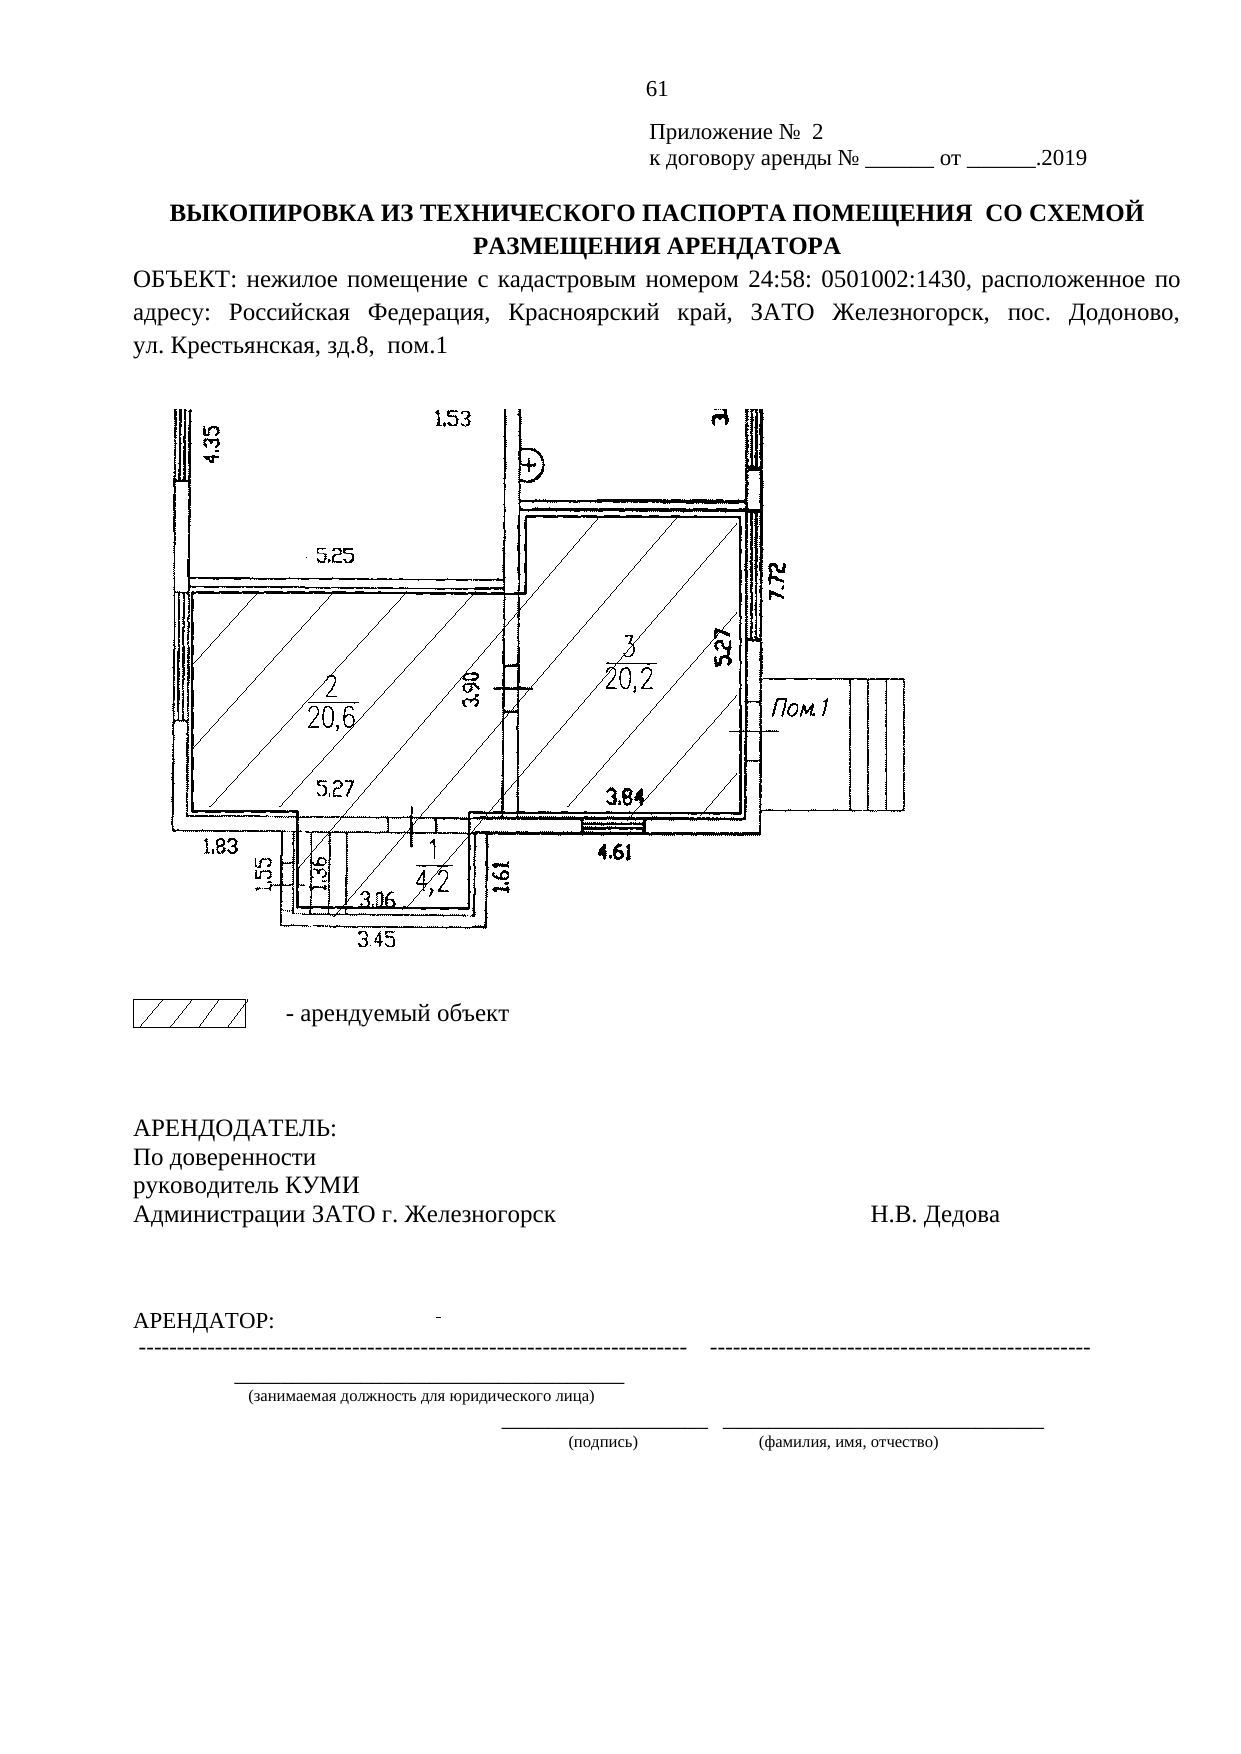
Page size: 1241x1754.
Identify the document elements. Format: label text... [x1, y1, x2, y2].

text - арендуемый объект [207, 998, 1181, 1027]
text к договору аренды № ______ от ______.2019 [649, 144, 1181, 171]
text ------------------------------------------------------------------------ -------------------------------------------------- [133, 1333, 1181, 1360]
text АРЕНДАТОР: [133, 1307, 1181, 1333]
text По доверенности [133, 1142, 1181, 1170]
text ОБЪЕКТ: нежилое помещение с кадастровым номером 24:58: 0501002:1430, расположенное по адресу: Российская Федерация, Красноярский край, ЗАТО Железногорск, пос. Додоново, ул. Крестьянская, зд.8, пом.1 [133, 264, 1181, 359]
text __________________________________ [133, 1360, 1181, 1386]
text руководитель КУМИ [133, 1170, 1181, 1199]
text ВЫКОПИРОВКА ИЗ ТЕХНИЧЕСКОГО ПАСПОРТА ПОМЕЩЕНИЯ СО СХЕМОЙ РАЗМЕЩЕНИЯ АРЕНДАТОРА [133, 198, 1181, 260]
text АРЕНДОДАТЕЛЬ: [133, 1113, 1181, 1142]
text __________________ ____________________________ [133, 1405, 1181, 1432]
text (занимаемая должность для юридического лица) [133, 1386, 1181, 1405]
text Администрации ЗАТО г. Железногорск Н.В. Дедова [133, 1199, 1181, 1228]
text Приложение № 2 [649, 118, 1181, 144]
picture [109, 409, 926, 947]
text (подпись) (фамилия, имя, отчество) [133, 1432, 1181, 1451]
